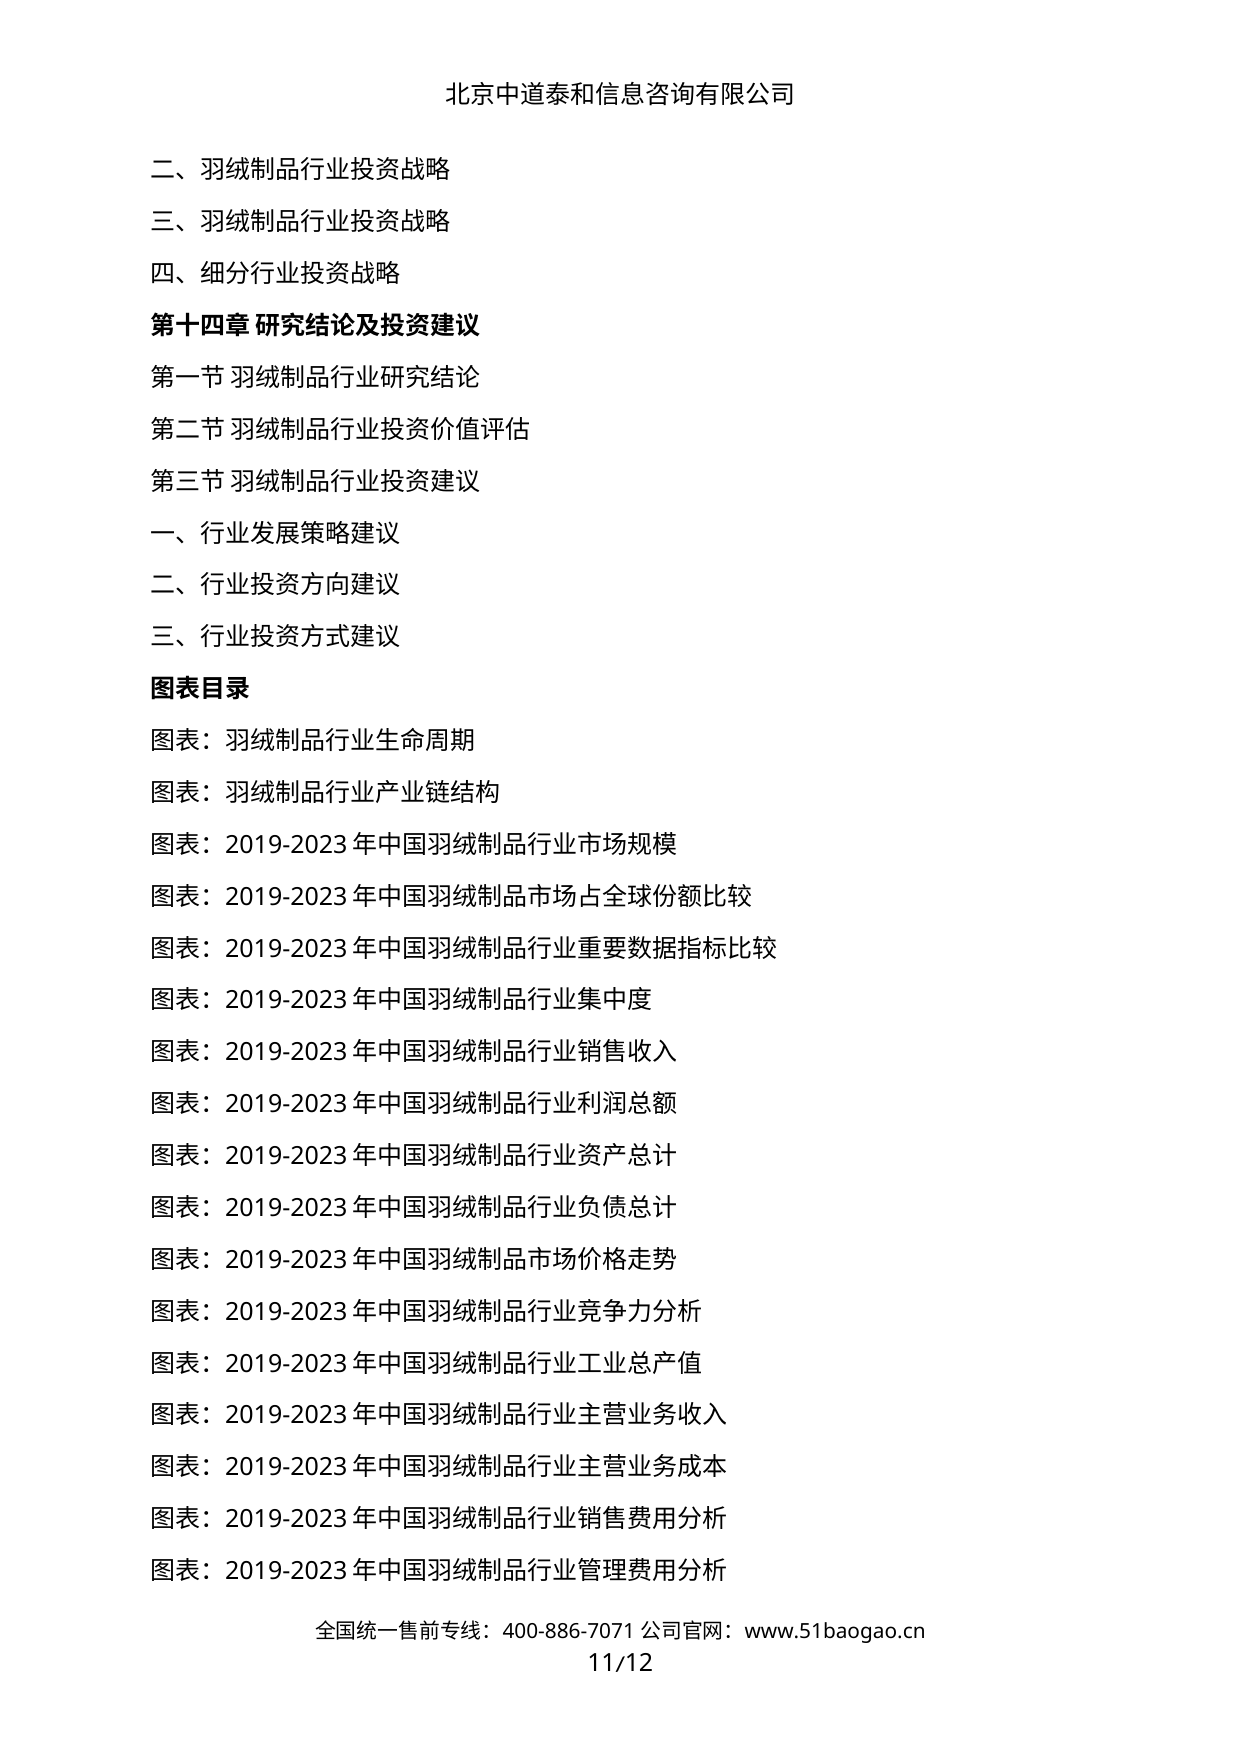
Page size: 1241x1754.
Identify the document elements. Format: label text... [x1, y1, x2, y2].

text 图表：羽绒制品行业生命周期 [150, 721, 1090, 757]
text 图表：2019-2023年中国羽绒制品行业销售费用分析 [150, 1499, 1090, 1535]
text 第十四章 研究结论及投资建议 [150, 306, 1090, 342]
text 第三节 羽绒制品行业投资建议 [150, 461, 1090, 497]
text 三、羽绒制品行业投资战略 [150, 202, 1090, 238]
text 图表：2019-2023年中国羽绒制品行业集中度 [150, 980, 1090, 1016]
text 图表：2019-2023年中国羽绒制品行业市场规模 [150, 824, 1090, 861]
text 三、行业投资方式建议 [150, 617, 1090, 653]
text 图表：2019-2023年中国羽绒制品行业主营业务成本 [150, 1447, 1090, 1483]
text 图表：2019-2023年中国羽绒制品行业负债总计 [150, 1187, 1090, 1224]
text 图表：2019-2023年中国羽绒制品行业竞争力分析 [150, 1291, 1090, 1327]
text 图表：2019-2023年中国羽绒制品行业资产总计 [150, 1136, 1090, 1172]
text 图表：2019-2023年中国羽绒制品行业工业总产值 [150, 1343, 1090, 1379]
text 四、细分行业投资战略 [150, 254, 1090, 290]
text 图表：2019-2023年中国羽绒制品行业重要数据指标比较 [150, 928, 1090, 964]
text 第二节 羽绒制品行业投资价值评估 [150, 409, 1090, 446]
text 图表：羽绒制品行业产业链结构 [150, 772, 1090, 809]
text 二、羽绒制品行业投资战略 [150, 150, 1090, 186]
text 图表目录 [150, 669, 1090, 705]
text 图表：2019-2023年中国羽绒制品行业管理费用分析 [150, 1551, 1090, 1587]
text 第一节 羽绒制品行业研究结论 [150, 357, 1090, 394]
text 二、行业投资方向建议 [150, 565, 1090, 601]
text 图表：2019-2023年中国羽绒制品行业主营业务收入 [150, 1395, 1090, 1431]
text 一、行业发展策略建议 [150, 513, 1090, 549]
text 图表：2019-2023年中国羽绒制品行业利润总额 [150, 1084, 1090, 1120]
text 图表：2019-2023年中国羽绒制品行业销售收入 [150, 1032, 1090, 1068]
text 图表：2019-2023年中国羽绒制品市场价格走势 [150, 1239, 1090, 1276]
text 图表：2019-2023年中国羽绒制品市场占全球份额比较 [150, 876, 1090, 912]
